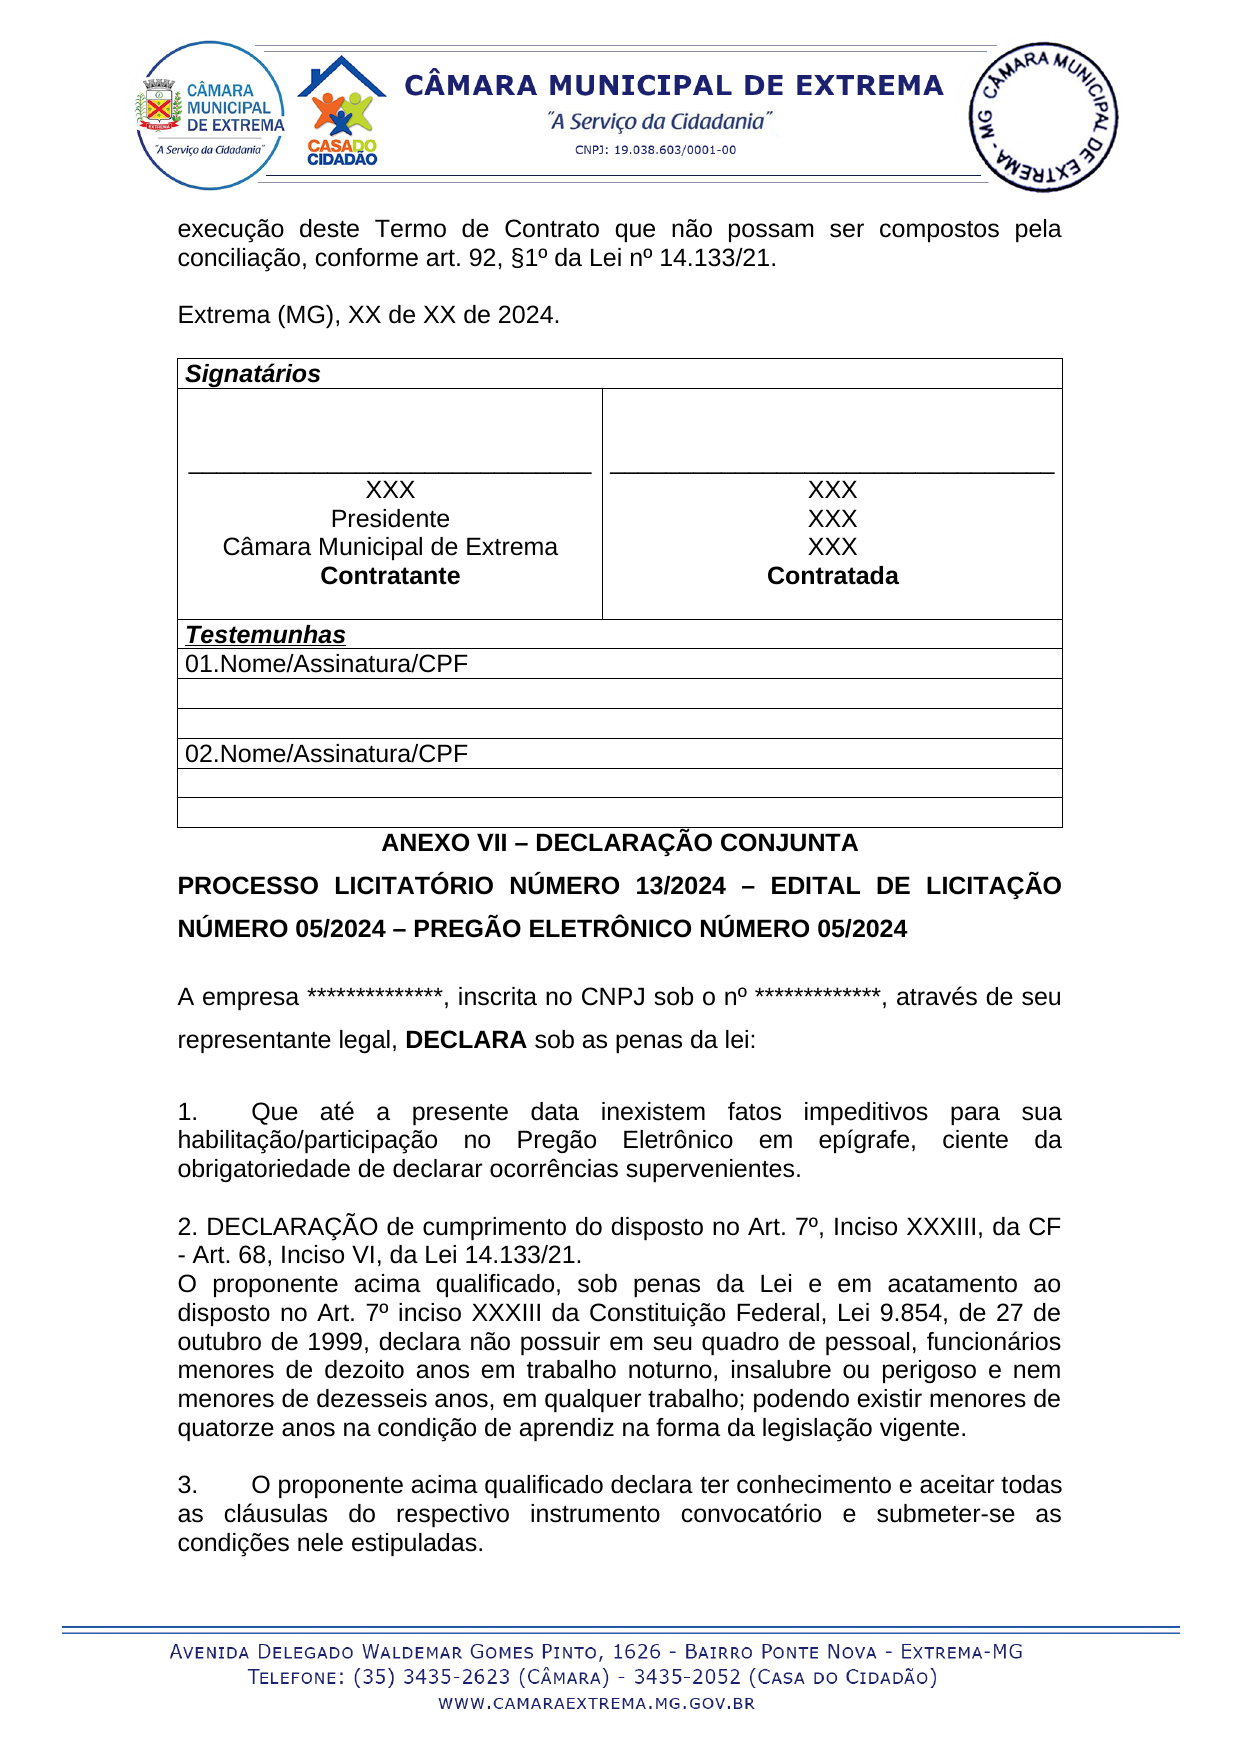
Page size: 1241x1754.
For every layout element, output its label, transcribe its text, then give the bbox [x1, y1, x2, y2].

picture [124, 30, 1123, 221]
table_cell [178, 709, 1062, 738]
picture [46, 1615, 1194, 1724]
table_cell _____________________________ XXX Presidente Câmara Municipal de Extrema Contratante [178, 389, 602, 618]
text Extrema (MG), XX de XX de 2024. [177, 300, 1063, 329]
table_cell Testemunhas [178, 620, 1062, 648]
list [177, 214, 1063, 271]
list O proponente acima qualificado declara ter conhecimento e aceitar todas as cláusulas do respectivo instrumento convocatório e submeter-se as condições nele estipuladas. [177, 1470, 1063, 1556]
text A empresa **************, inscrita no CNPJ sob o nº *************, através de seu representante legal, DECLARA sob as penas da lei: [177, 981, 1063, 1053]
table_cell [178, 679, 1062, 708]
table_cell 01.Nome/Assinatura/CPF [178, 649, 1062, 678]
list Que até a presente data inexistem fatos impeditivos para sua habilitação/participação no Pregão Eletrônico em epígrafe, ciente da obrigatoriedade de declarar ocorrências supervenientes. [177, 1096, 1063, 1183]
table_cell ________________________________ XXX XXX XXX Contratada [603, 389, 1062, 618]
text O proponente acima qualificado, sob penas da Lei e em acatamento ao disposto no Art. 7º inciso XXXIII da Constituição Federal, Lei 9.854, de 27 de outubro de 1999, declara não possuir em seu quadro de pessoal, funcionários menores de dezoito anos em trabalho noturno, insalubre ou perigoso e nem menores de dezesseis anos, em qualquer trabalho; podendo existir menores de quatorze anos na condição de aprendiz na forma da legislação vigente. [177, 1269, 1063, 1441]
text PROCESSO LICITATÓRIO NÚMERO 13/2024 – EDITAL DE LICITAÇÃO NÚMERO 05/2024 – PREGÃO ELETRÔNICO NÚMERO 05/2024 [177, 871, 1063, 943]
table_header Signatários [178, 359, 1062, 387]
text ANEXO VII – DECLARAÇÃO CONJUNTA [177, 828, 1063, 857]
table_cell [178, 798, 1062, 827]
table_cell 02.Nome/Assinatura/CPF [178, 739, 1062, 767]
table_cell [178, 769, 1062, 797]
text 2. DECLARAÇÃO de cumprimento do disposto no Art. 7º, Inciso XXXIII, da CF - Art. 68, Inciso VI, da Lei 14.133/21. [177, 1211, 1063, 1269]
